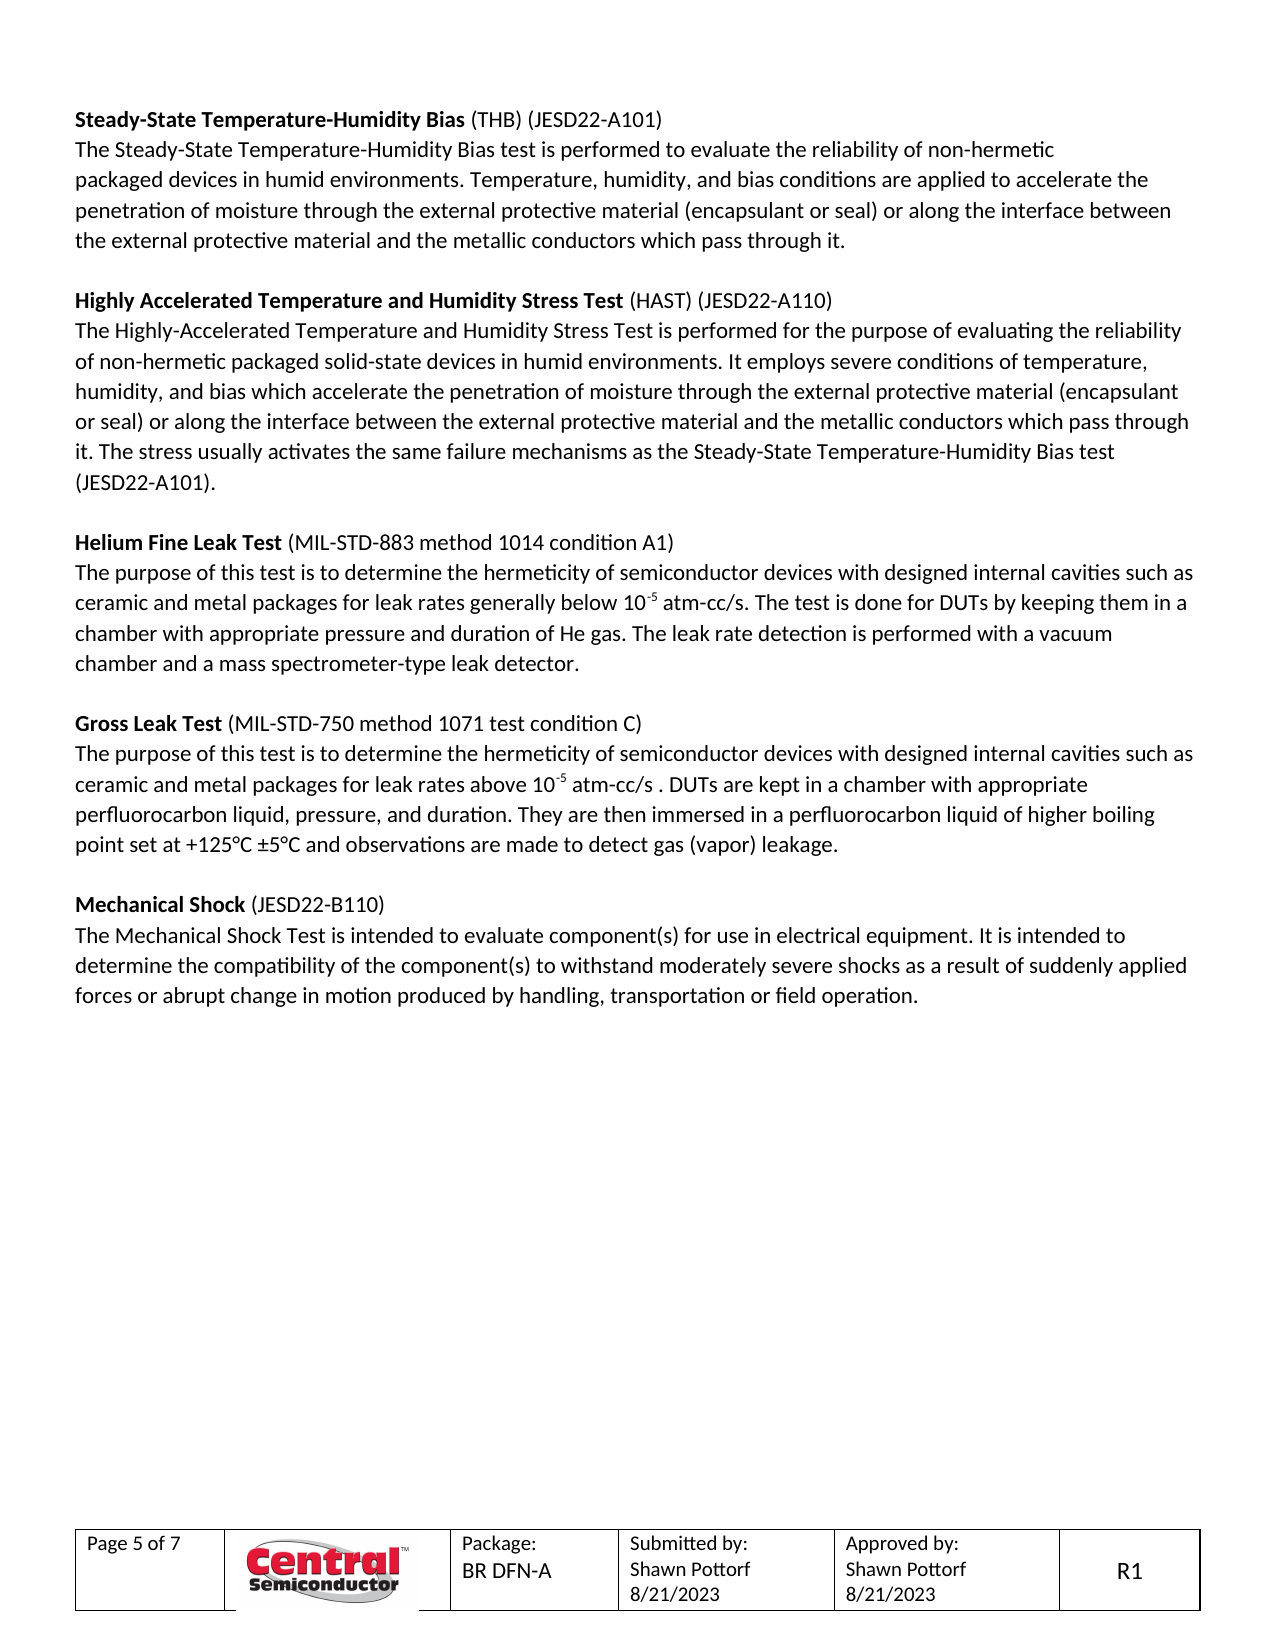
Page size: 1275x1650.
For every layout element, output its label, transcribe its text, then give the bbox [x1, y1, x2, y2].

text The Highly-Accelerated Temperature and Humidity Stress Test is performed for the purpose of evaluating the reliability of non-hermetic packaged solid-state devices in humid environments. It employs severe conditions of temperature, humidity, and bias which accelerate the penetration of moisture through the external protective material (encapsulant or seal) or along the interface between the external protective material and the metallic conductors which pass through it. The stress usually activates the same failure mechanisms as the Steady-State Temperature-Humidity Bias test (JESD22-A101). [75, 317, 1200, 496]
text packaged devices in humid environments. Temperature, humidity, and bias conditions are applied to accelerate the penetration of moisture through the external protective material (encapsulant or seal) or along the interface between the external protective material and the metallic conductors which pass through it. [75, 166, 1200, 254]
text Highly Accelerated Temperature and Humidity Stress Test (HAST) (JESD22-A110) [75, 286, 1200, 314]
text The Mechanical Shock Test is intended to evaluate component(s) for use in electrical equipment. It is intended to determine the compatibility of the component(s) to withstand moderately severe shocks as a result of suddenly applied forces or abrupt change in motion produced by handling, transportation or field operation. [75, 921, 1200, 1009]
picture [236, 1530, 419, 1611]
text Mechanical Shock (JESD22-B110) [75, 891, 1200, 919]
text Helium Fine Leak Test (MIL-STD-883 method 1014 condition A1) [75, 528, 1200, 556]
text The purpose of this test is to determine the hermeticity of semiconductor devices with designed internal cavities such as ceramic and metal packages for leak rates above 10-5 atm-cc/s . DUTs are kept in a chamber with appropriate perfluorocarbon liquid, pressure, and duration. They are then immersed in a perfluorocarbon liquid of higher boiling point set at +125°C ±5°C and observations are made to detect gas (vapor) leakage. [75, 739, 1200, 858]
text Steady-State Temperature-Humidity Bias (THB) (JESD22-A101) [75, 105, 1200, 133]
text The purpose of this test is to determine the hermeticity of semiconductor devices with designed internal cavities such as ceramic and metal packages for leak rates generally below 10-5 atm-cc/s. The test is done for DUTs by keeping them in a chamber with appropriate pressure and duration of He gas. The leak rate detection is performed with a vacuum chamber and a mass spectrometer-type leak detector. [75, 558, 1200, 677]
text Gross Leak Test (MIL-STD-750 method 1071 test condition C) [75, 709, 1200, 737]
text The Steady-State Temperature-Humidity Bias test is performed to evaluate the reliability of non-hermetic [75, 135, 1200, 163]
